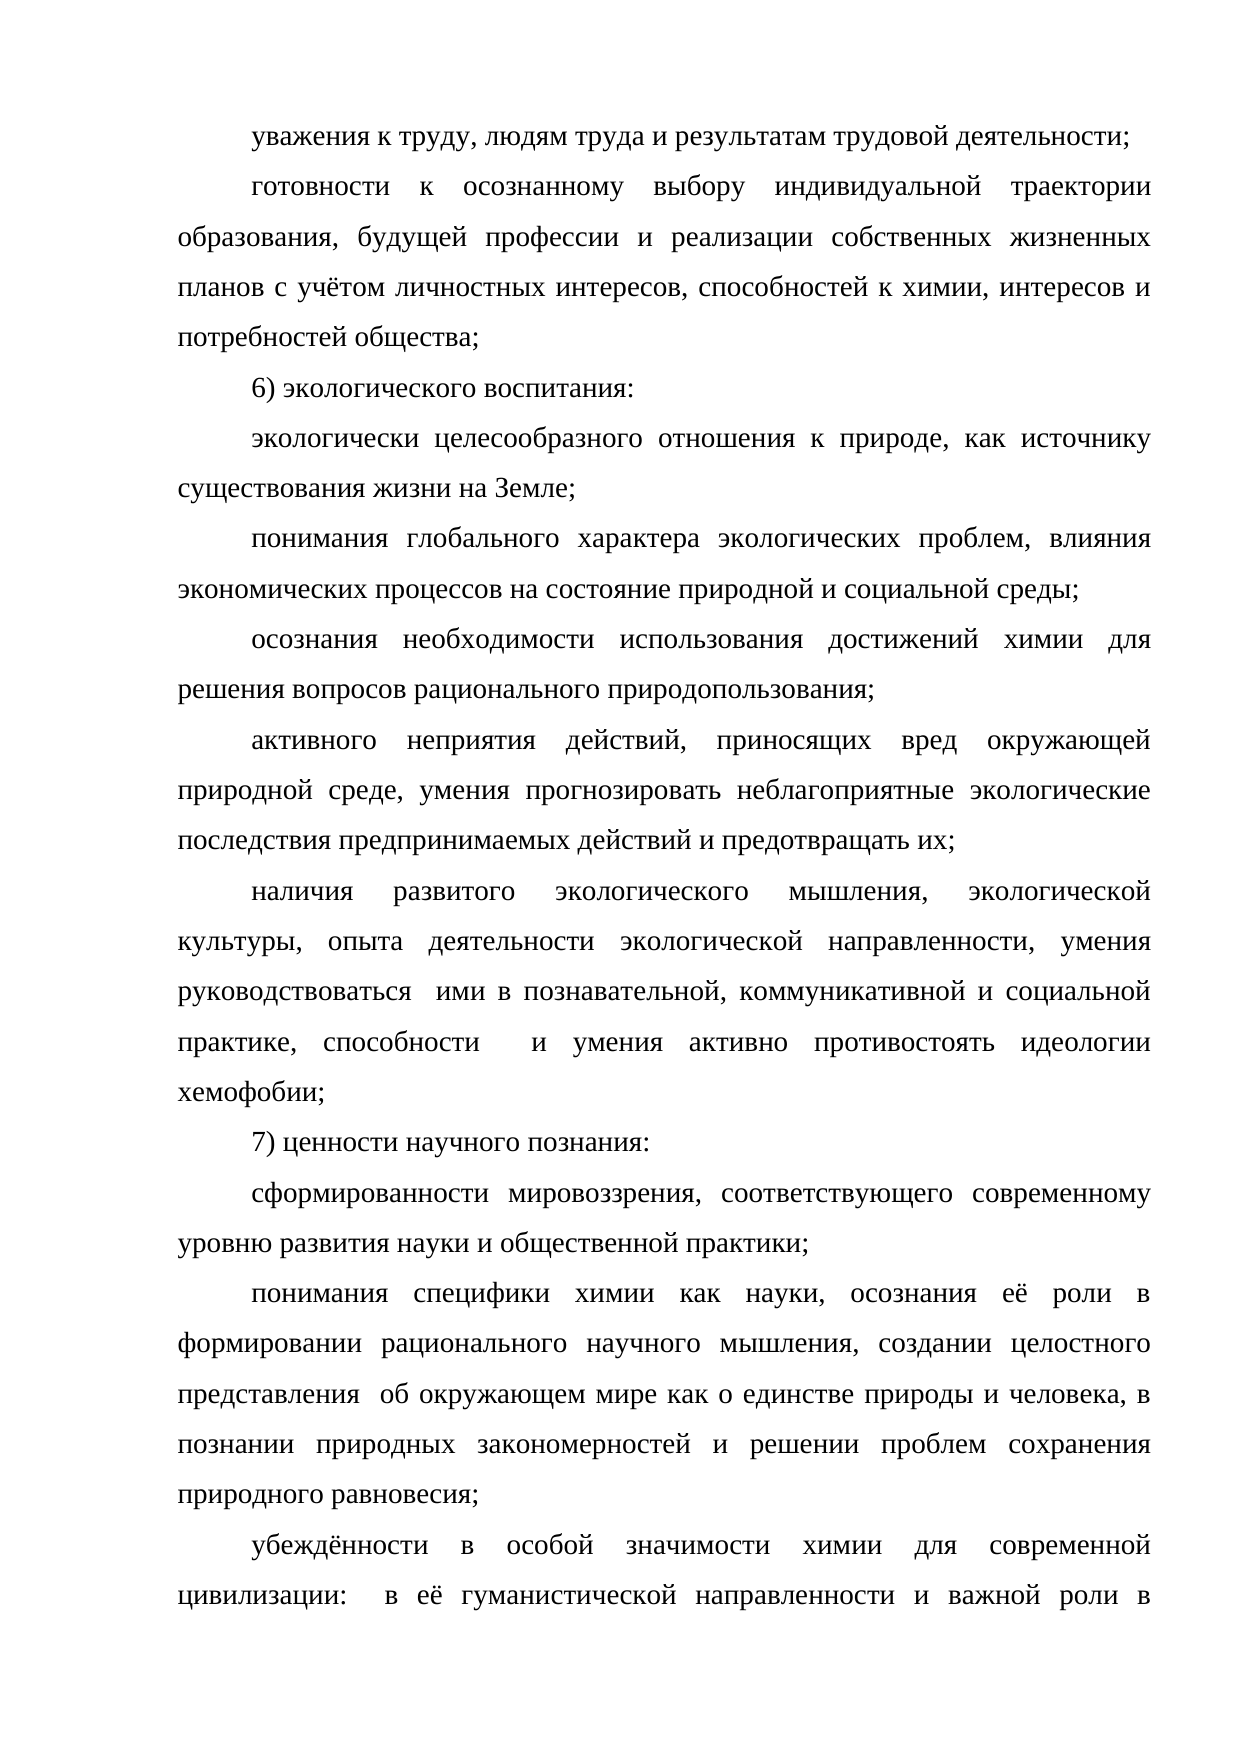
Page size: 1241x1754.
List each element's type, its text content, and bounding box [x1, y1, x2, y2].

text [177, 1527, 1152, 1611]
text 6) экологического воспитания: [177, 370, 1152, 403]
text активного неприятия действий, приносящих вред окружающей природной среде, умения прогнозировать неблагоприятные экологические последствия предпринимаемых действий и предотвращать их; [177, 722, 1152, 856]
text понимания специфики химии как науки, осознания её роли в формировании рационального научного мышления, создании целостного представления об окружающем мире как о единстве природы и человека, в познании природных закономерностей и решении проблем сохранения природного равновесия; [177, 1275, 1152, 1510]
text сформированности мировоззрения, соответствующего современному уровню развития науки и общественной практики; [177, 1175, 1152, 1258]
text 7) ценности научного познания: [177, 1124, 1152, 1158]
text уважения к труду, людям труда и результатам трудовой деятельности; [177, 118, 1152, 152]
text осознания необходимости использования достижений химии для решения вопросов рационального природопользования; [177, 621, 1152, 705]
text экологически целесообразного отношения к природе, как источнику существования жизни на Земле; [177, 420, 1152, 504]
text наличия развитого экологического мышления, экологической культуры, опыта деятельности экологической направленности, умения руководствоваться ими в познавательной, коммуникативной и социальной практике, способности и умения активно противостоять идеологии хемофобии; [177, 873, 1152, 1108]
text понимания глобального характера экологических проблем, влияния экономических процессов на состояние природной и социальной среды; [177, 521, 1152, 604]
text готовности к осознанному выбору индивидуальной траектории образования, будущей профессии и реализации собственных жизненных планов с учётом личностных интересов, способностей к химии, интересов и потребностей общества; [177, 168, 1152, 353]
